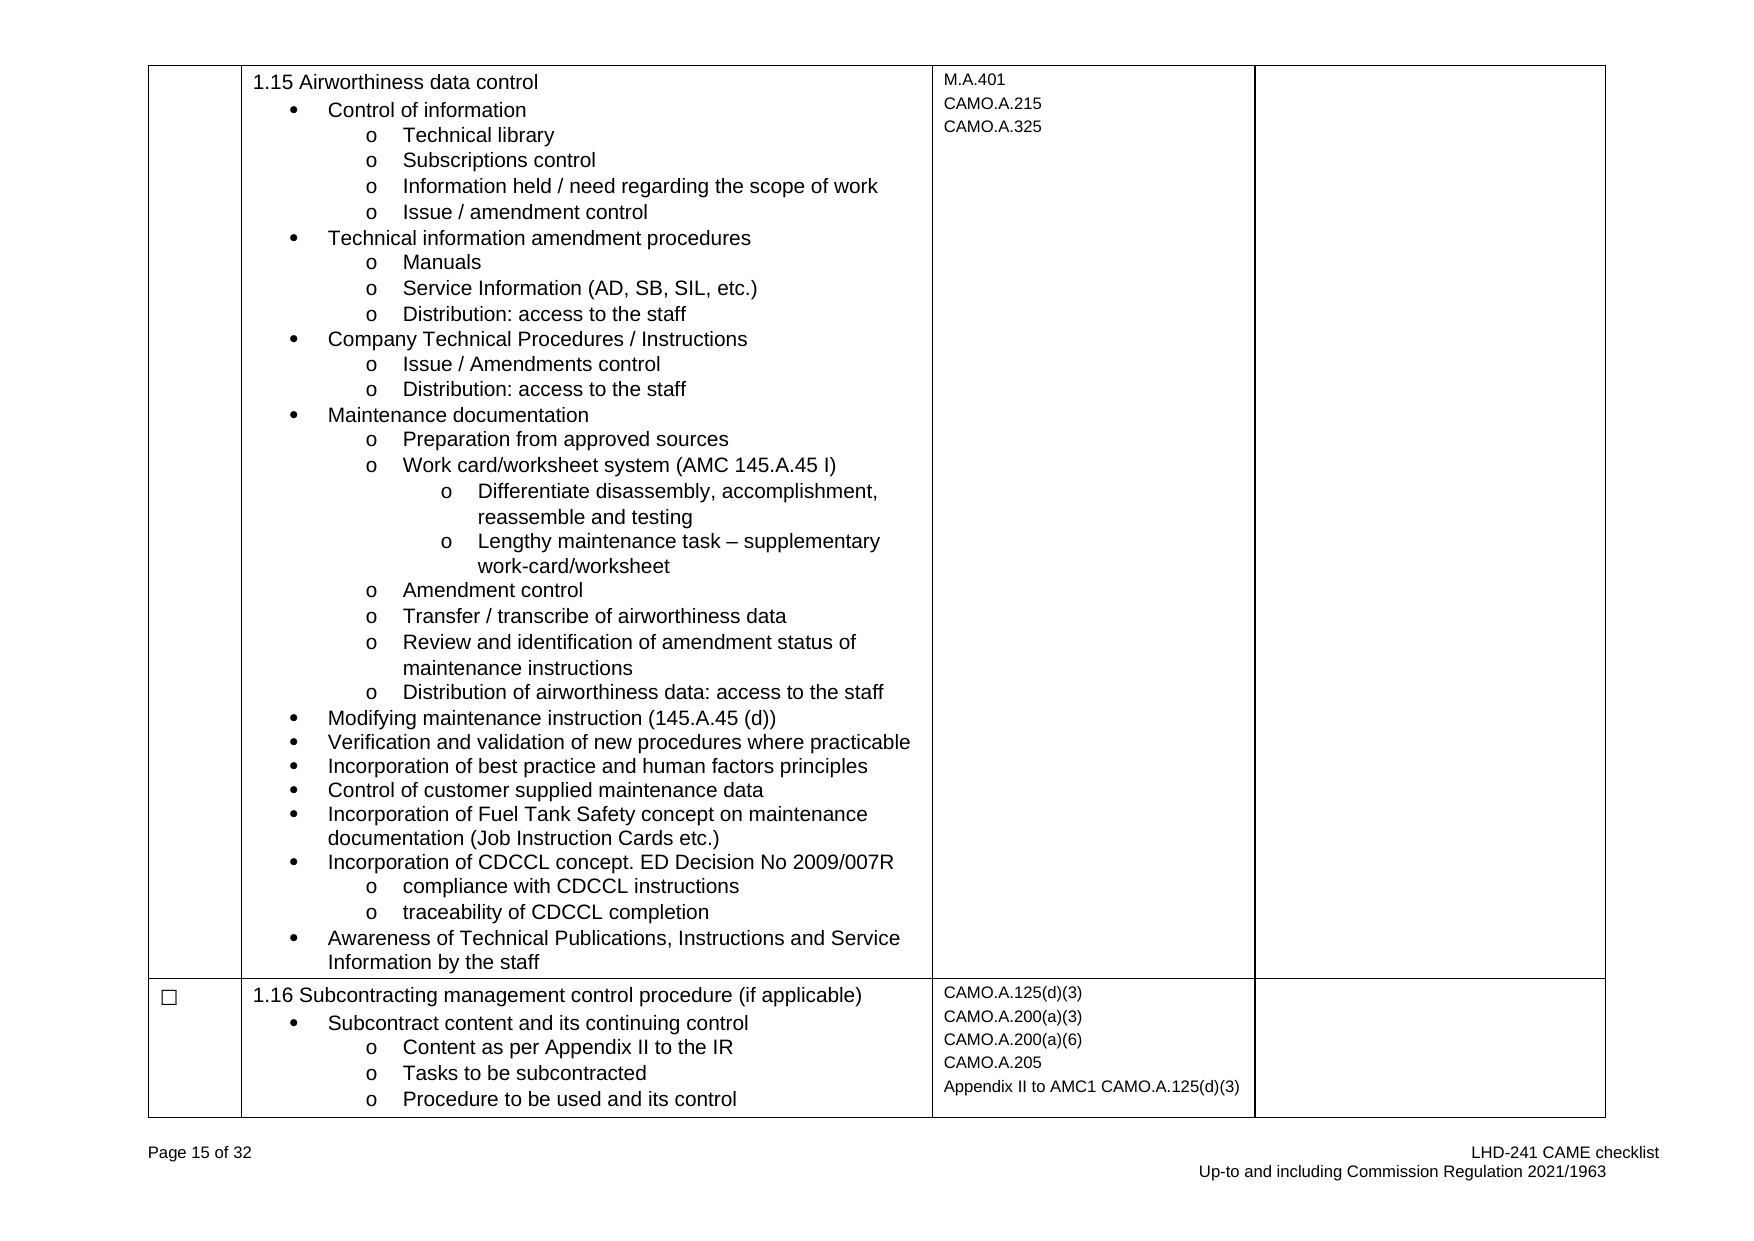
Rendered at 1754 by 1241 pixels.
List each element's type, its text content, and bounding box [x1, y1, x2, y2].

table_cell [1256, 979, 1605, 1117]
table_cell M.A.401 CAMO.A.215 CAMO.A.325 [933, 66, 1254, 978]
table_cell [933, 979, 1254, 1117]
table_cell [149, 66, 241, 978]
table_cell 1.15 Airworthiness data control Control of information Technical library Subscriptions control Information held / need regarding the scope of work Issue / amendment control Technical information amendment procedures Manuals Service Information (AD, SB, SIL, etc.) Distribution: access to the staff Company Technical Procedures / Instructions Issue / Amendments control Distribution: access to the staff Maintenance documentation Preparation from approved sources Work card/worksheet system (AMC 145.A.45 I) Differentiate disassembly, accomplishment, reassemble and testing Lengthy maintenance task – supplementary work-card/worksheet Amendment control Transfer / transcribe of airworthiness data Review and identification of amendment status of maintenance instructions Distribution of airworthiness data: access to the staff Modifying maintenance instruction (145.A.45 (d)) Verification and validation of new procedures where practicable Incorporation of best practice and human factors principles Control of customer supplied maintenance data Incorporation of Fuel Tank Safety concept on maintenance documentation (Job Instruction Cards etc.) Incorporation of CDCCL concept. ED Decision No 2009/007R compliance with CDCCL instructions traceability of CDCCL completion Awareness of Technical Publications, Instructions and Service Information by the staff [242, 66, 932, 978]
table_cell [1256, 66, 1605, 978]
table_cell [242, 979, 932, 1117]
